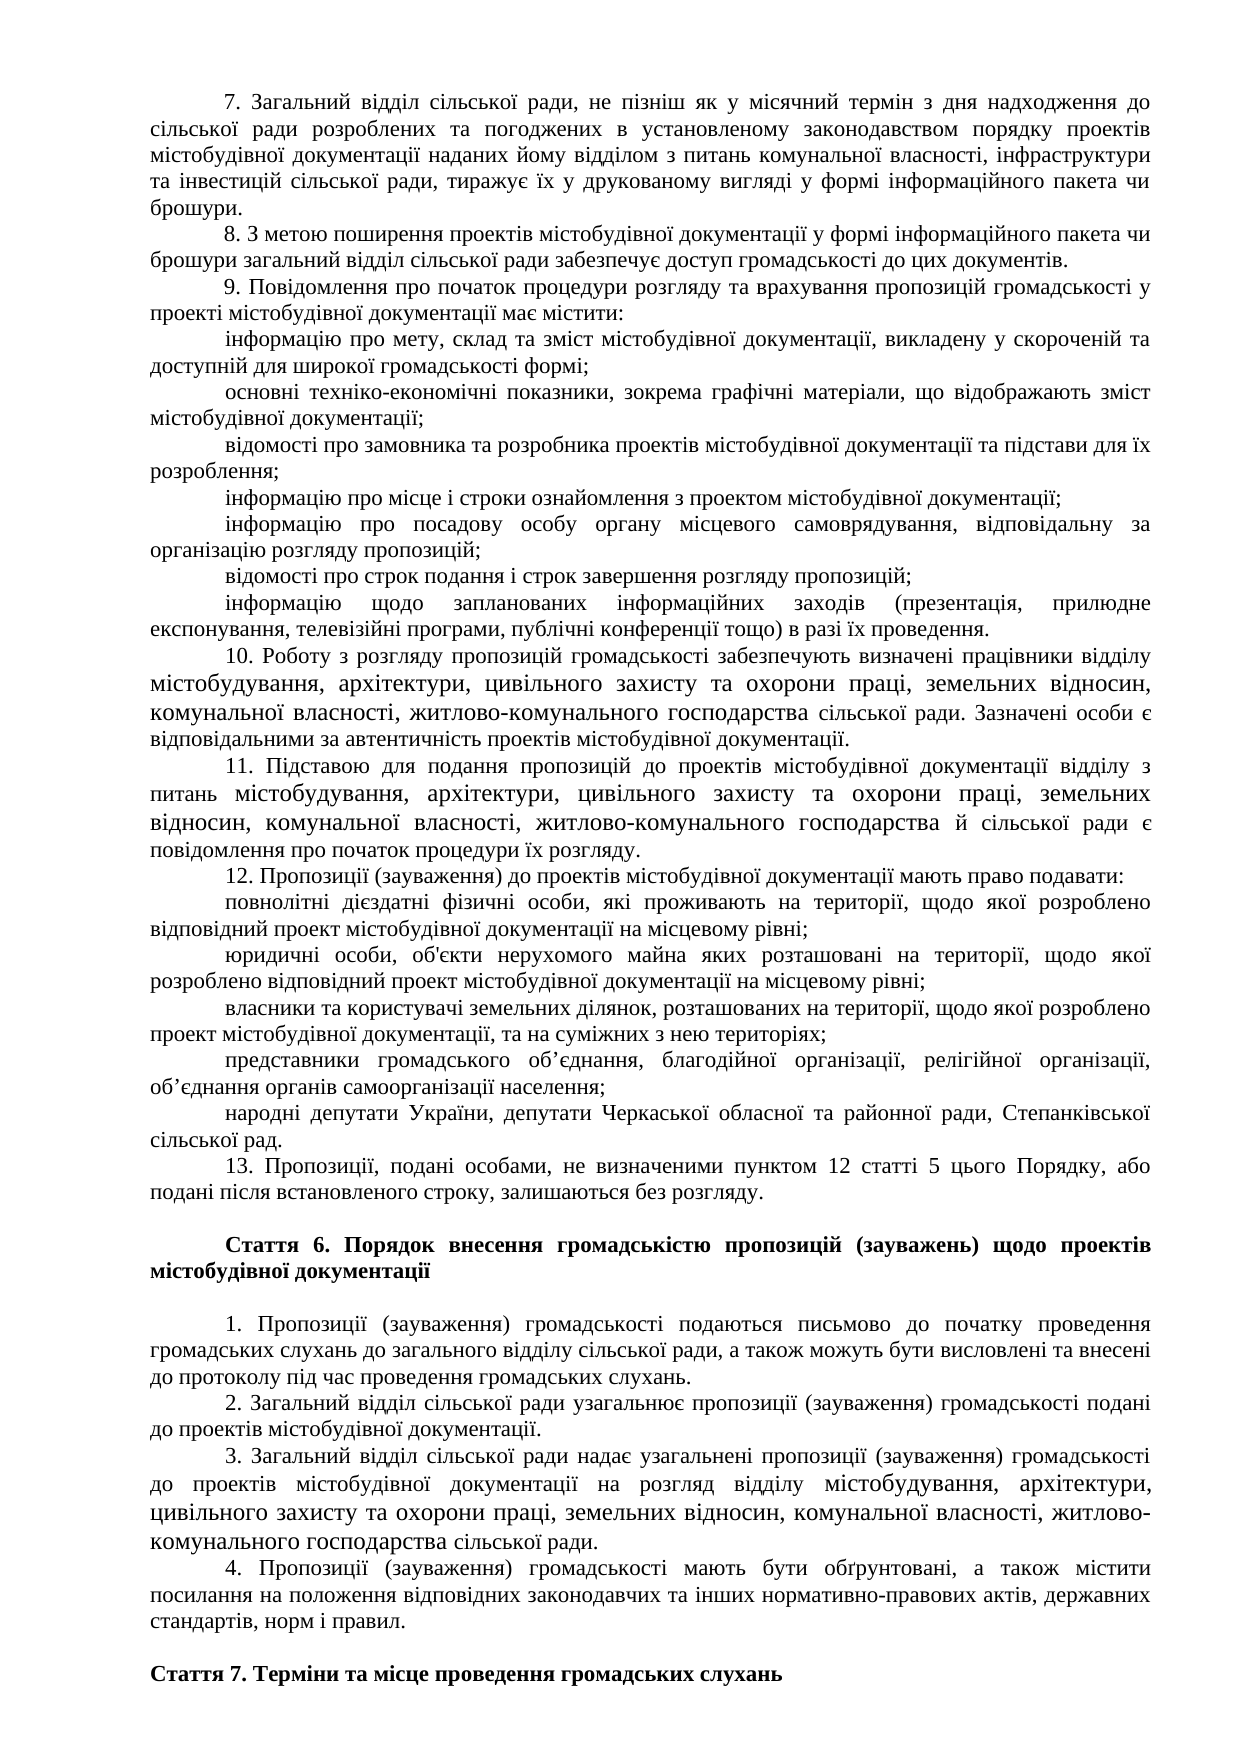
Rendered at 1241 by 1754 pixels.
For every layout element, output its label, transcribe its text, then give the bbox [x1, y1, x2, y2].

text 2. Загальний відділ сільської ради узагальнює пропозиції (зауваження) громадськості подані до проектів містобудівної документації. [150, 1389, 1152, 1442]
text інформацію про місце і строки ознайомлення з проектом містобудівної документації; [150, 483, 1152, 510]
text Стаття 6. Порядок внесення громадськістю пропозицій (зауважень) щодо проектів містобудівної документації [150, 1231, 1152, 1284]
text представники громадського об’єднання, благодійної організації, релігійної організації, об’єднання органів самоорганізації населення; [150, 1047, 1152, 1099]
text народні депутати України, депутати Черкаської обласної та районної ради, Степанківської сільської рад. [150, 1099, 1152, 1152]
text відомості про строк подання і строк завершення розгляду пропозицій; [150, 563, 1152, 589]
text юридичні особи, об'єкти нерухомого майна яких розташовані на території, щодо якої розроблено відповідний проект містобудівної документації на місцевому рівні; [150, 941, 1152, 994]
text 12. Пропозиції (зауваження) до проектів містобудівної документації мають право подавати: [150, 862, 1152, 888]
text 7. Загальний відділ сільської ради, не пізніш як у місячний термін з дня надходження до сільської ради розроблених та погоджених в установленому законодавством порядку проектів містобудівної документації наданих йому відділом з питань комунальної власності, інфраструктури та інвестицій сільської ради, тиражує їх у друкованому вигляді у формі інформаційного пакета чи брошури. [150, 88, 1152, 220]
text 9. Повідомлення про початок процедури розгляду та врахування пропозицій громадськості у проекті містобудівної документації має містити: [150, 273, 1152, 325]
text відомості про замовника та розробника проектів містобудівної документації та підстави для їх розроблення; [150, 431, 1152, 483]
text 4. Пропозиції (зауваження) громадськості мають бути обґрунтовані, а також містити посилання на положення відповідних законодавчих та інших нормативно-правових актів, державних стандартів, норм і правил. [150, 1554, 1152, 1633]
text 3. Загальний відділ сільської ради надає узагальнені пропозиції (зауваження) громадськості до проектів містобудівної документації на розгляд відділу містобудування, архітектури, цивільного захисту та охорони праці, земельних відносин, комунальної власності, житлово-комунального господарства сільської ради. [150, 1442, 1152, 1554]
text 10. Роботу з розгляду пропозицій громадськості забезпечують визначені працівники відділу містобудування, архітектури, цивільного захисту та охорони праці, земельних відносин, комунальної власності, житлово-комунального господарства сільської ради. Зазначені особи є відповідальними за автентичність проектів містобудівної документації. [150, 642, 1152, 752]
text 13. Пропозиції, подані особами, не визначеними пунктом 12 статті 5 цього Порядку, або подані після встановленого строку, залишаються без розгляду. [150, 1152, 1152, 1205]
text 11. Підставою для подання пропозицій до проектів містобудівної документації відділу з питань містобудування, архітектури, цивільного захисту та охорони праці, земельних відносин, комунальної власності, житлово-комунального господарства й сільської ради є повідомлення про початок процедури їх розгляду. [150, 752, 1152, 862]
text інформацію про мету, склад та зміст містобудівної документації, викладену у скороченій та доступній для широкої громадськості формі; [150, 325, 1152, 378]
text Стаття 7. Терміни та місце проведення громадських слухань [150, 1660, 1152, 1686]
text інформацію щодо запланованих інформаційних заходів (презентація, прилюдне експонування, телевізійні програми, публічні конференції тощо) в разі їх проведення. [150, 589, 1152, 642]
text власники та користувачі земельних ділянок, розташованих на території, щодо якої розроблено проект містобудівної документації, та на суміжних з нею територіях; [150, 994, 1152, 1047]
text 8. З метою поширення проектів містобудівної документації у формі інформаційного пакета чи брошури загальний відділ сільської ради забезпечує доступ громадськості до цих документів. [150, 220, 1152, 273]
text 1. Пропозиції (зауваження) громадськості подаються письмово до початку проведення громадських слухань до загального відділу сільської ради, а також можуть бути висловлені та внесені до протоколу під час проведення громадських слухань. [150, 1310, 1152, 1389]
text повнолітні дієздатні фізичні особи, які проживають на території, щодо якої розроблено відповідний проект містобудівної документації на місцевому рівні; [150, 888, 1152, 941]
text основні техніко-економічні показники, зокрема графічні матеріали, що відображають зміст містобудівної документації; [150, 378, 1152, 431]
text інформацію про посадову особу органу місцевого самоврядування, відповідальну за організацію розгляду пропозицій; [150, 510, 1152, 563]
